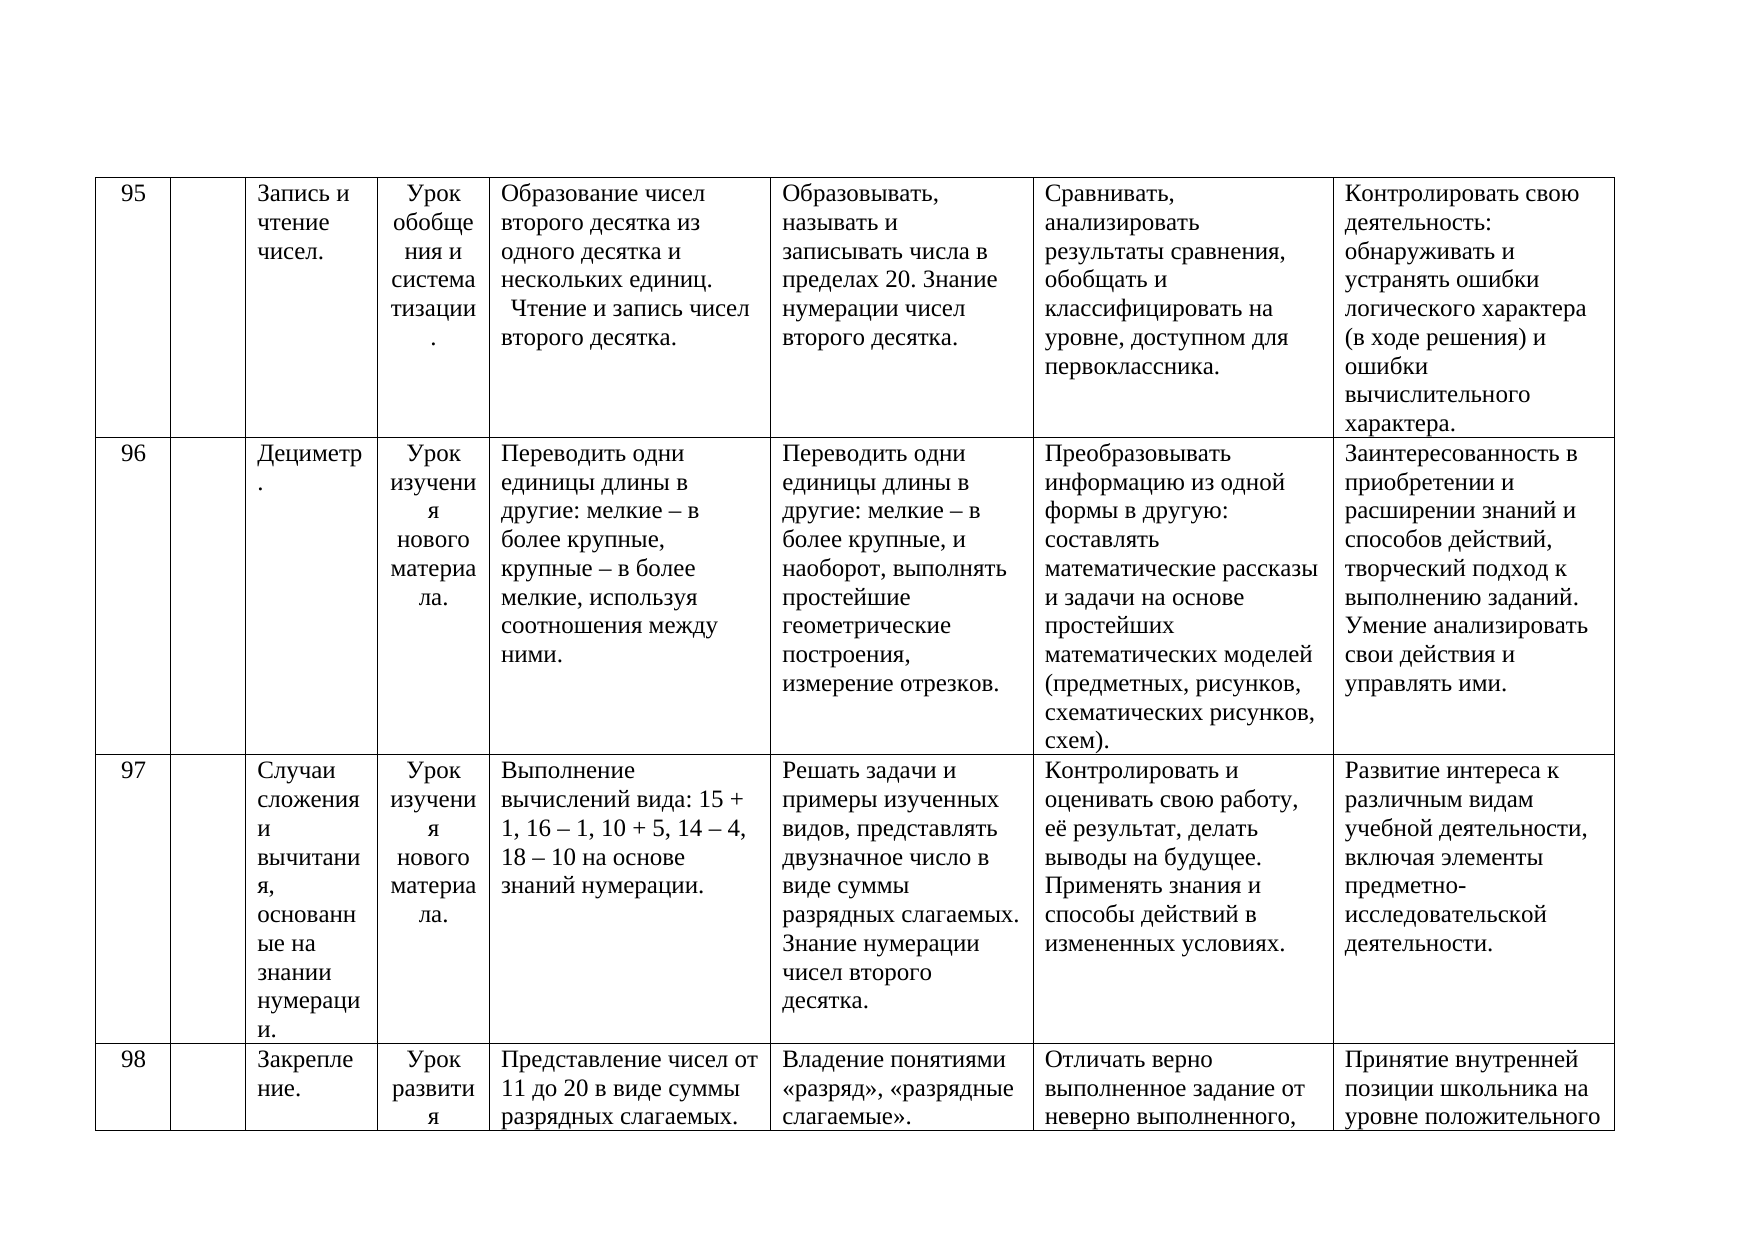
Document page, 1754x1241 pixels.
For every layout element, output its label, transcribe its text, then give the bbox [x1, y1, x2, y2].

table_cell 98 [96, 1044, 170, 1130]
table_cell Контролировать свою деятельность: обнаруживать и устранять ошибки логического характера (в ходе решения) и ошибки вычислительного характера. [1334, 178, 1614, 437]
table_cell [171, 755, 245, 1043]
table_cell Сравнивать, анализировать результаты сравнения, обобщать и классифицировать на уровне, доступном для первоклассника. [1034, 178, 1333, 437]
table_cell [171, 1044, 245, 1130]
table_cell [490, 1044, 770, 1130]
table_cell Образовывать, называть и записывать числа в пределах 20. Знание нумерации чисел второго десятка. [771, 178, 1033, 437]
table_cell Развитие интереса к различным видам учебной деятельности, включая элементы предметно-исследовательской деятельности. [1334, 755, 1614, 1043]
table_cell Урок изучения нового материала. [378, 755, 489, 1043]
table_cell Преобразовывать информацию из одной формы в другую: составлять математические рассказы и задачи на основе простейших математических моделей (предметных, рисунков, схематических рисунков, схем). [1034, 438, 1333, 754]
table_cell Переводить одни единицы длины в другие: мелкие – в более крупные, и наоборот, выполнять простейшие геометрические построения, измерение отрезков. [771, 438, 1033, 754]
table_cell Переводить одни единицы длины в другие: мелкие – в более крупные, крупные – в более мелкие, используя соотношения между ними. [490, 438, 770, 754]
table_cell Закрепление. [246, 1044, 377, 1130]
table_cell Образование чисел второго десятка из одного десятка и нескольких единиц. Чтение и запись чисел второго десятка. [490, 178, 770, 437]
table_cell 96 [96, 438, 170, 754]
table_cell Запись и чтение чисел. [246, 178, 377, 437]
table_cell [1334, 1044, 1614, 1130]
table_cell [171, 178, 245, 437]
table_cell Случаи сложения и вычитания, основанные на знании нумерации. [246, 755, 377, 1043]
table_cell 95 [96, 178, 170, 437]
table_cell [378, 1044, 489, 1130]
table_cell Заинтересованность в приобретении и расширении знаний и способов действий, творческий подход к выполнению заданий. Умение анализировать свои действия и управлять ими. [1334, 438, 1614, 754]
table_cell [771, 1044, 1033, 1130]
table_cell Урок обобщения и систематизации. [378, 178, 489, 437]
table_cell Дециметр. [246, 438, 377, 754]
table_cell Выполнение вычислений вида: 15 + 1, 16 – 1, 10 + 5, 14 – 4, 18 – 10 на основе знаний нумерации. [490, 755, 770, 1043]
table_cell Решать задачи и примеры изученных видов, представлять двузначное число в виде суммы разрядных слагаемых. Знание нумерации чисел второго десятка. [771, 755, 1033, 1043]
table_cell Контролировать и оценивать свою работу, её результат, делать выводы на будущее. Применять знания и способы действий в измененных условиях. [1034, 755, 1333, 1043]
table_cell [171, 438, 245, 754]
table_cell 97 [96, 755, 170, 1043]
table_cell Урок изучения нового материала. [378, 438, 489, 754]
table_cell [1034, 1044, 1333, 1130]
